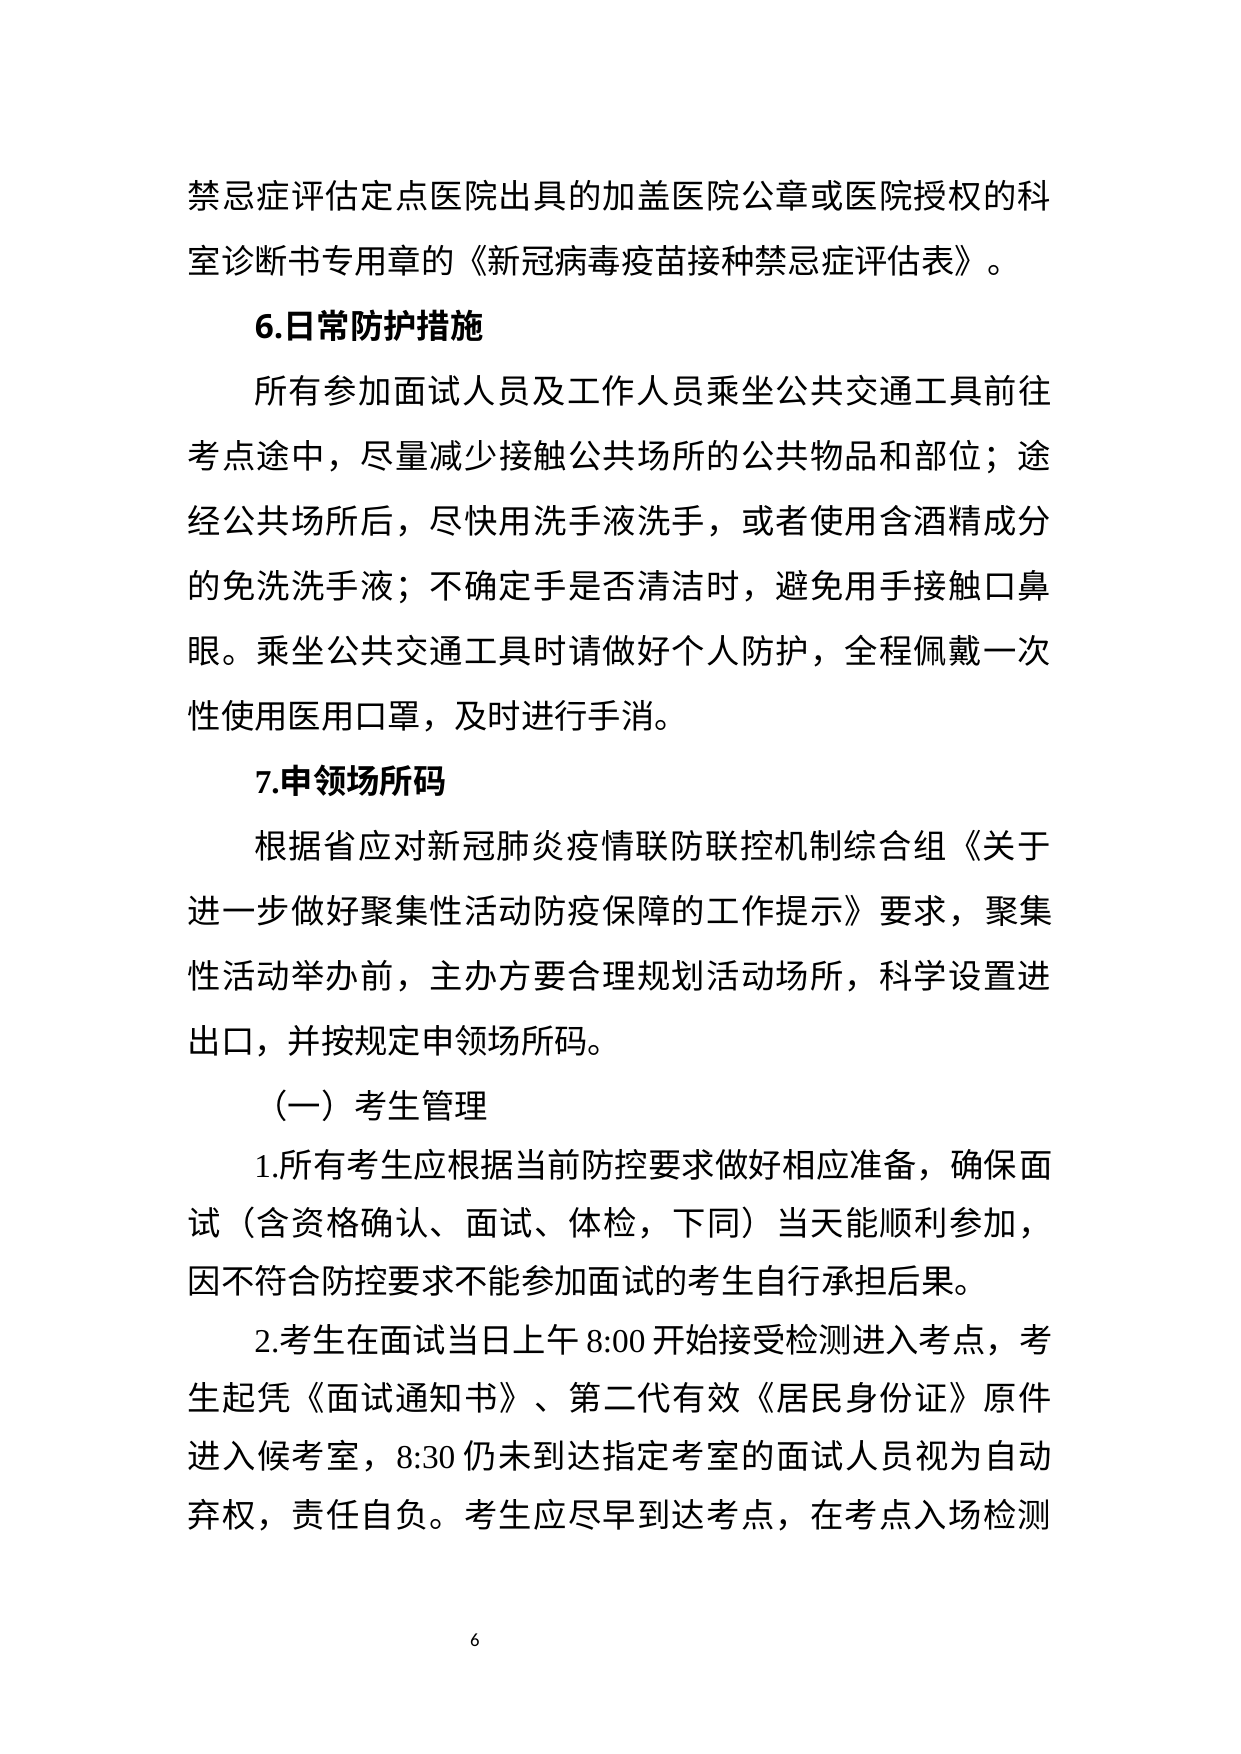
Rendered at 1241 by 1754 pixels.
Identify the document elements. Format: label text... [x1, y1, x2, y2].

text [187, 162, 1053, 292]
text 7.申领场所码 [187, 747, 1053, 812]
text 1.所有考生应根据当前防控要求做好相应准备，确保面试（含资格确认、面试、体检，下同）当天能顺利参加，因不符合防控要求不能参加面试的考生自行承担后果。 [187, 1130, 1053, 1305]
text 所有参加面试人员及工作人员乘坐公共交通工具前往考点途中，尽量减少接触公共场所的公共物品和部位；途经公共场所后，尽快用洗手液洗手，或者使用含酒精成分的免洗洗手液；不确定手是否清洁时，避免用手接触口鼻眼。乘坐公共交通工具时请做好个人防护，全程佩戴一次性使用医用口罩，及时进行手消。 [187, 357, 1053, 747]
text 根据省应对新冠肺炎疫情联防联控机制综合组《关于进一步做好聚集性活动防疫保障的工作提示》要求，聚集性活动举办前，主办方要合理规划活动场所，科学设置进出口，并按规定申领场所码。 [187, 812, 1053, 1072]
text （一）考生管理 [187, 1072, 1053, 1130]
text 6.日常防护措施 [187, 292, 1053, 357]
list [187, 1305, 1053, 1539]
